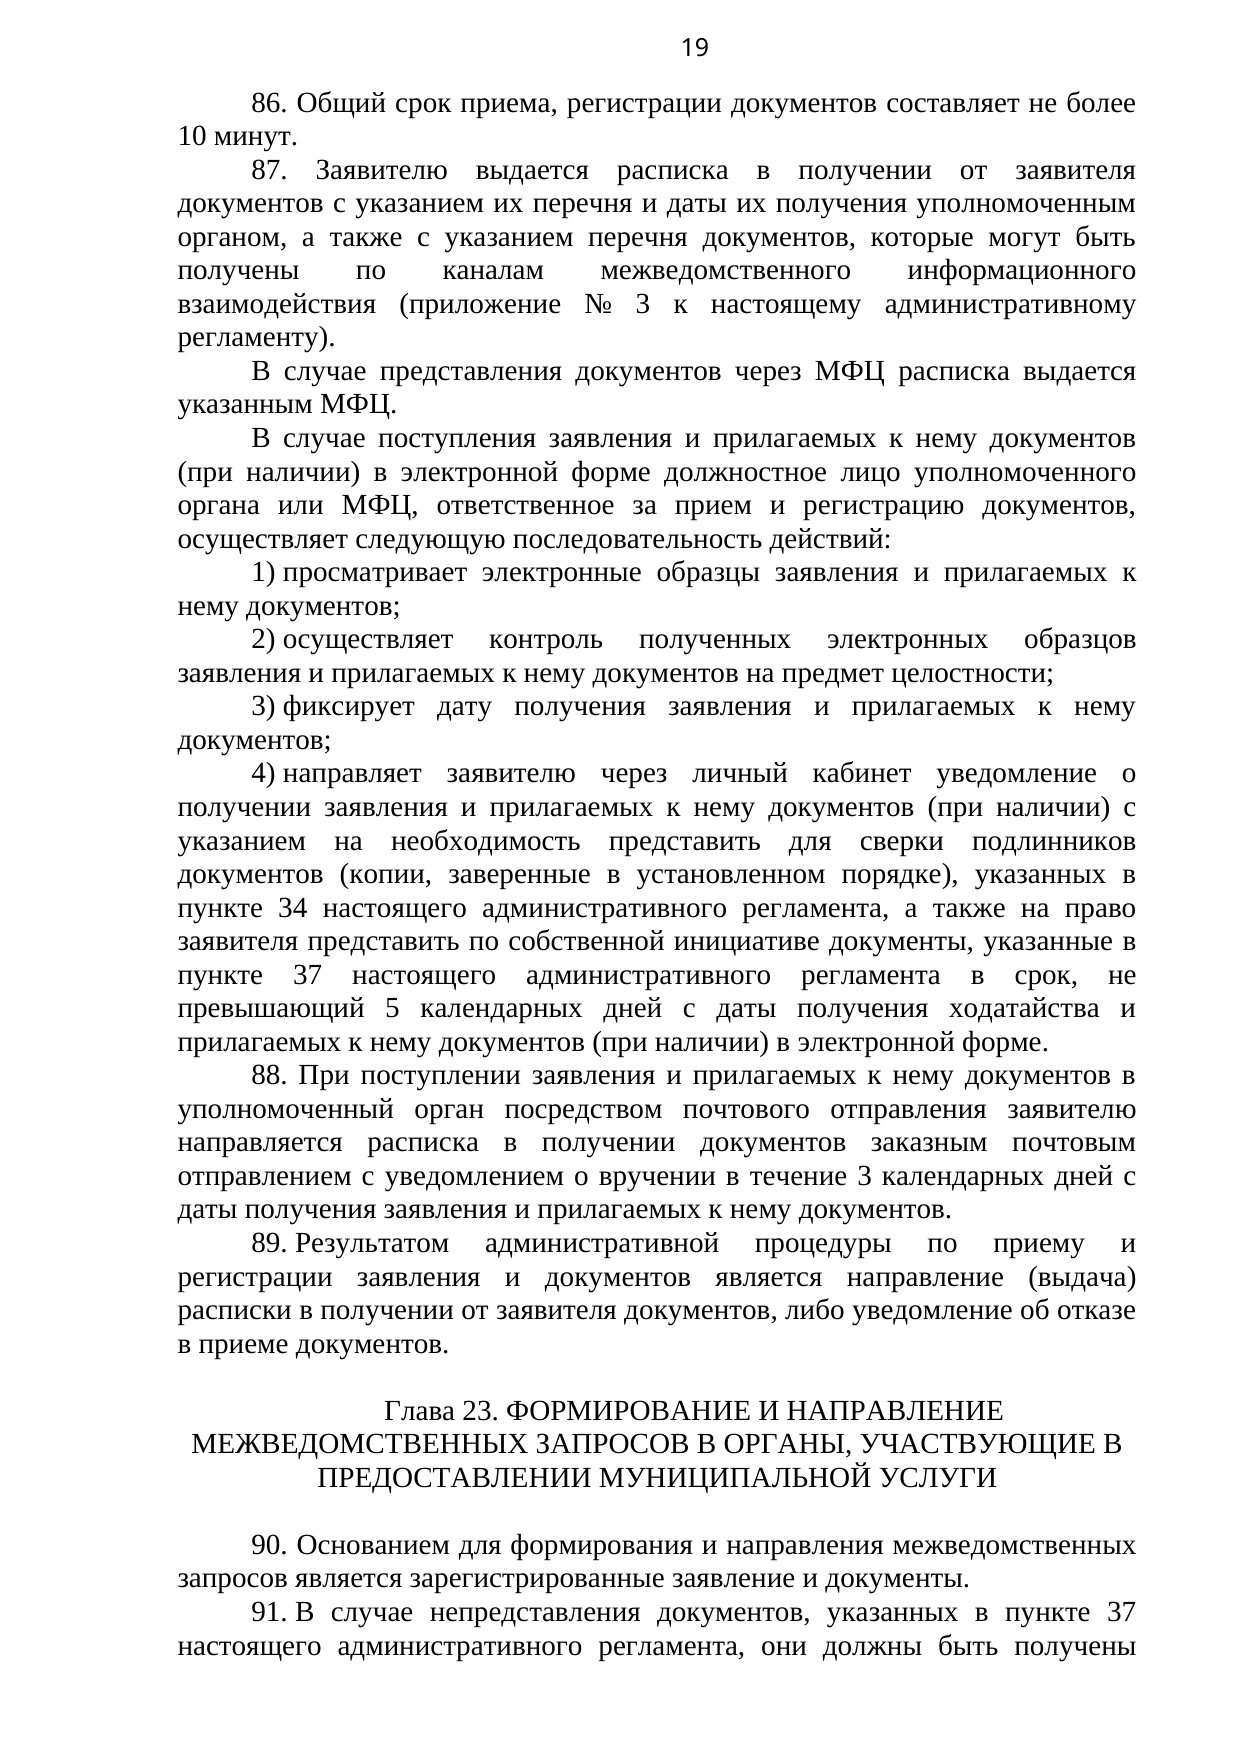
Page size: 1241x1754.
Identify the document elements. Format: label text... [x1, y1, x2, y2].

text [177, 1594, 1137, 1661]
text 89. Результатом административной процедуры по приему и регистрации заявления и документов является направление (выдача) расписки в получении от заявителя документов, либо уведомление об отказе в приеме документов. [177, 1225, 1137, 1359]
text 4) направляет заявителю через личный кабинет уведомление о получении заявления и прилагаемых к нему документов (при наличии) с указанием на необходимость представить для сверки подлинников документов (копии, заверенные в установленном порядке), указанных в пункте 34 настоящего административного регламента, а также на право заявителя представить по собственной инициативе документы, указанные в пункте 37 настоящего административного регламента в срок, не превышающий 5 календарных дней с даты получения ходатайства и прилагаемых к нему документов (при наличии) в электронной форме. [177, 756, 1137, 1057]
text 1) просматривает электронные образцы заявления и прилагаемых к нему документов; [177, 554, 1137, 621]
text 88. При поступлении заявления и прилагаемых к нему документов в уполномоченный орган посредством почтового отправления заявителю направляется расписка в получении документов заказным почтовым отправлением с уведомлением о вручении в течение 3 календарных дней с даты получения заявления и прилагаемых к нему документов. [177, 1057, 1137, 1225]
text 87. Заявителю выдается расписка в получении от заявителя документов с указанием их перечня и даты их получения уполномоченным органом, а также с указанием перечня документов, которые могут быть получены по каналам межведомственного информационного взаимодействия (приложение № 3 к настоящему административному регламенту). [177, 152, 1137, 353]
text Глава 23. ФОРМИРОВАНИЕ И НАПРАВЛЕНИЕ МЕЖВЕДОМСТВЕННЫХ ЗАПРОСОВ В ОРГАНЫ, УЧАСТВУЮЩИЕ В ПРЕДОСТАВЛЕНИИ МУНИЦИПАЛЬНОЙ УСЛУГИ [177, 1393, 1137, 1493]
text В случае представления документов через МФЦ расписка выдается указанным МФЦ. [177, 353, 1137, 420]
text 90. Основанием для формирования и направления межведомственных запросов является зарегистрированные заявление и документы. [177, 1527, 1137, 1594]
text 86. Общий срок приема, регистрации документов составляет не более 10 минут. [177, 85, 1137, 152]
text В случае поступления заявления и прилагаемых к нему документов (при наличии) в электронной форме должностное лицо уполномоченного органа или МФЦ, ответственное за прием и регистрацию документов, осуществляет следующую последовательность действий: [177, 420, 1137, 554]
text 3) фиксирует дату получения заявления и прилагаемых к нему документов; [177, 688, 1137, 756]
text 2) осуществляет контроль полученных электронных образцов заявления и прилагаемых к нему документов на предмет целостности; [177, 621, 1137, 688]
